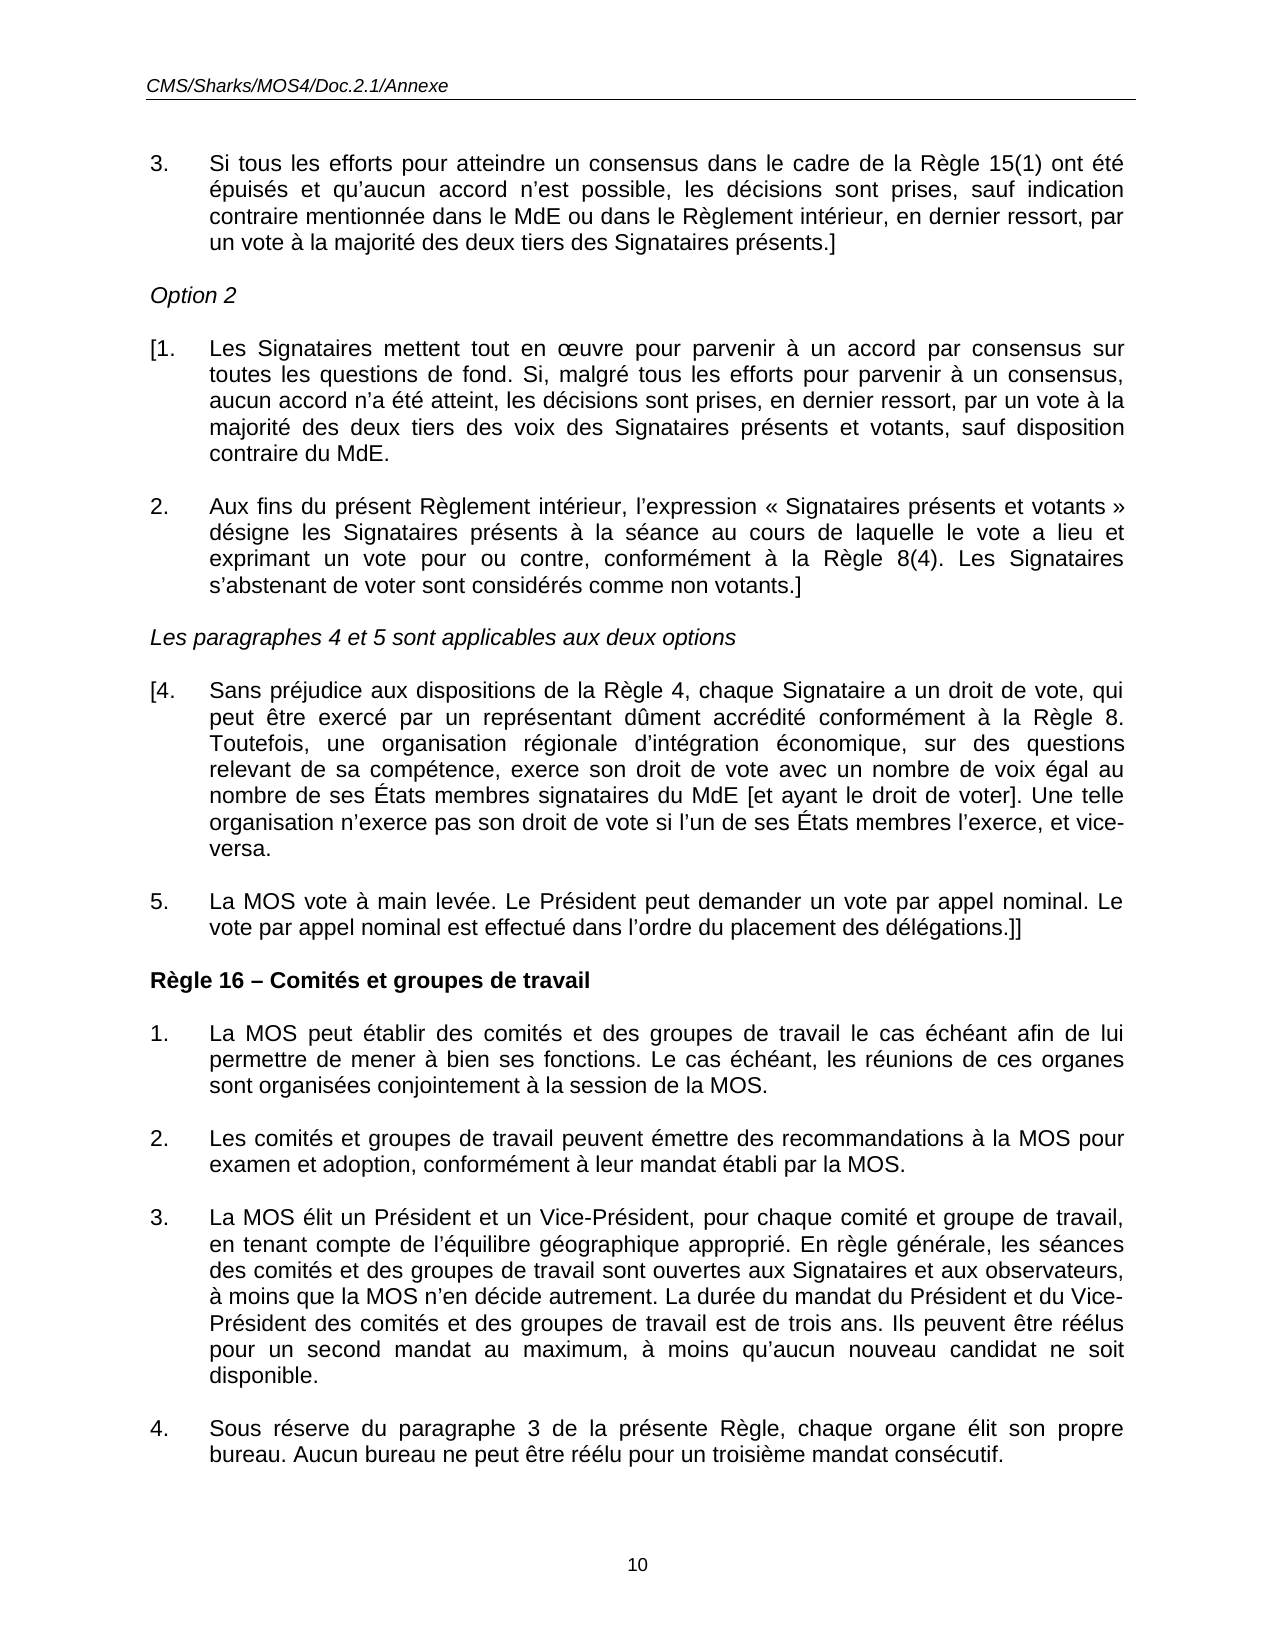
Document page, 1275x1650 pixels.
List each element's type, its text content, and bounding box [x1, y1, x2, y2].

list Sous réserve du paragraphe 3 de la présente Règle, chaque organe élit son propre bureau. Aucun bureau ne peut être réélu pour un troisième mandat consécutif. [150, 1415, 1125, 1468]
list La MOS élit un Président et un Vice-Président, pour chaque comité et groupe de travail, en tenant compte de l’équilibre géographique approprié. En règle générale, les séances des comités et des groupes de travail sont ouvertes aux Signataires et aux observateurs, à moins que la MOS n’en décide autrement. La durée du mandat du Président et du Vice-Président des comités et des groupes de travail est de trois ans. Ils peuvent être réélus pour un second mandat au maximum, à moins qu’aucun nouveau candidat ne soit disponible. [150, 1204, 1125, 1389]
text Option 2 [150, 282, 1125, 308]
text Règle 16 – Comités et groupes de travail [150, 967, 1125, 993]
list La MOS peut établir des comités et des groupes de travail le cas échéant afin de lui permettre de mener à bien ses fonctions. Le cas échéant, les réunions de ces organes sont organisées conjointement à la session de la MOS. [150, 1020, 1125, 1099]
text [4. Sans préjudice aux dispositions de la Règle 4, chaque Signataire a un droit de vote, qui peut être exercé par un représentant dûment accrédité conformément à la Règle 8. Toutefois, une organisation régionale d’intégration économique, sur des questions relevant de sa compétence, exerce son droit de vote avec un nombre de voix égal au nombre de ses États membres signataires du MdE [et ayant le droit de voter]. Une telle organisation n’exerce pas son droit de vote si l’un de ses États membres l’exerce, et vice-versa. [150, 677, 1125, 862]
text Les paragraphes 4 et 5 sont applicables aux deux options [150, 624, 1125, 651]
text [1. Les Signataires mettent tout en œuvre pour parvenir à un accord par consensus sur toutes les questions de fond. Si, malgré tous les efforts pour parvenir à un consensus, aucun accord n’a été atteint, les décisions sont prises, en dernier ressort, par un vote à la majorité des deux tiers des voix des Signataires présents et votants, sauf disposition contraire du MdE. [150, 334, 1125, 466]
text 3. Si tous les efforts pour atteindre un consensus dans le cadre de la Règle 15(1) ont été épuisés et qu’aucun accord n’est possible, les décisions sont prises, sauf indication contraire mentionnée dans le MdE ou dans le Règlement intérieur, en dernier ressort, par un vote à la majorité des deux tiers des Signataires présents.] [150, 150, 1125, 255]
text 5. La MOS vote à main levée. Le Président peut demander un vote par appel nominal. Le vote par appel nominal est effectué dans l’ordre du placement des délégations.]] [150, 888, 1125, 941]
list Les comités et groupes de travail peuvent émettre des recommandations à la MOS pour examen et adoption, conformément à leur mandat établi par la MOS. [150, 1125, 1125, 1178]
text 2. Aux fins du présent Règlement intérieur, l’expression « Signataires présents et votants » désigne les Signataires présents à la séance au cours de laquelle le vote a lieu et exprimant un vote pour ou contre, conformément à la Règle 8(4). Les Signataires s’abstenant de voter sont considérés comme non votants.] [150, 493, 1125, 598]
